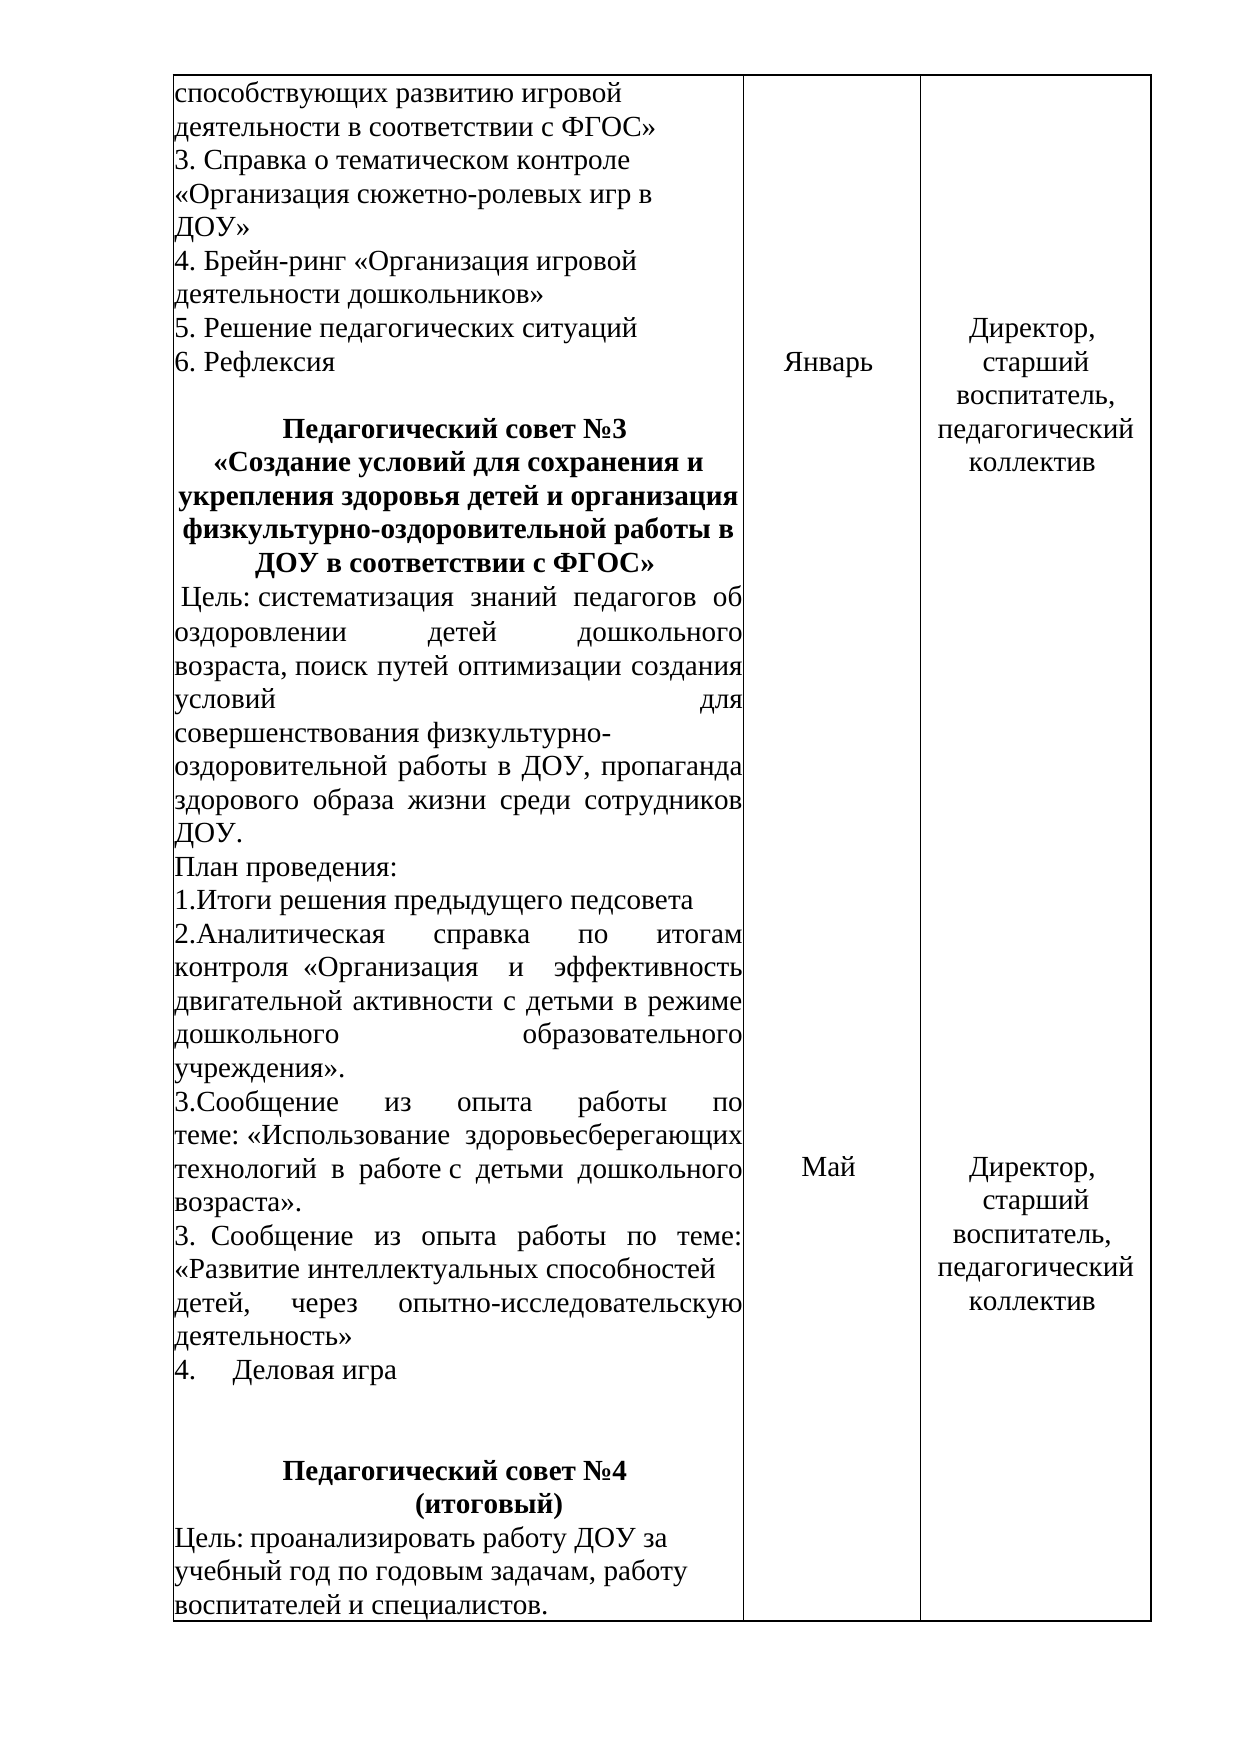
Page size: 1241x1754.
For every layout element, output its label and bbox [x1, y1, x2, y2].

table_header [174, 411, 743, 1620]
table_header [744, 76, 920, 1620]
table_header [921, 76, 1150, 1620]
